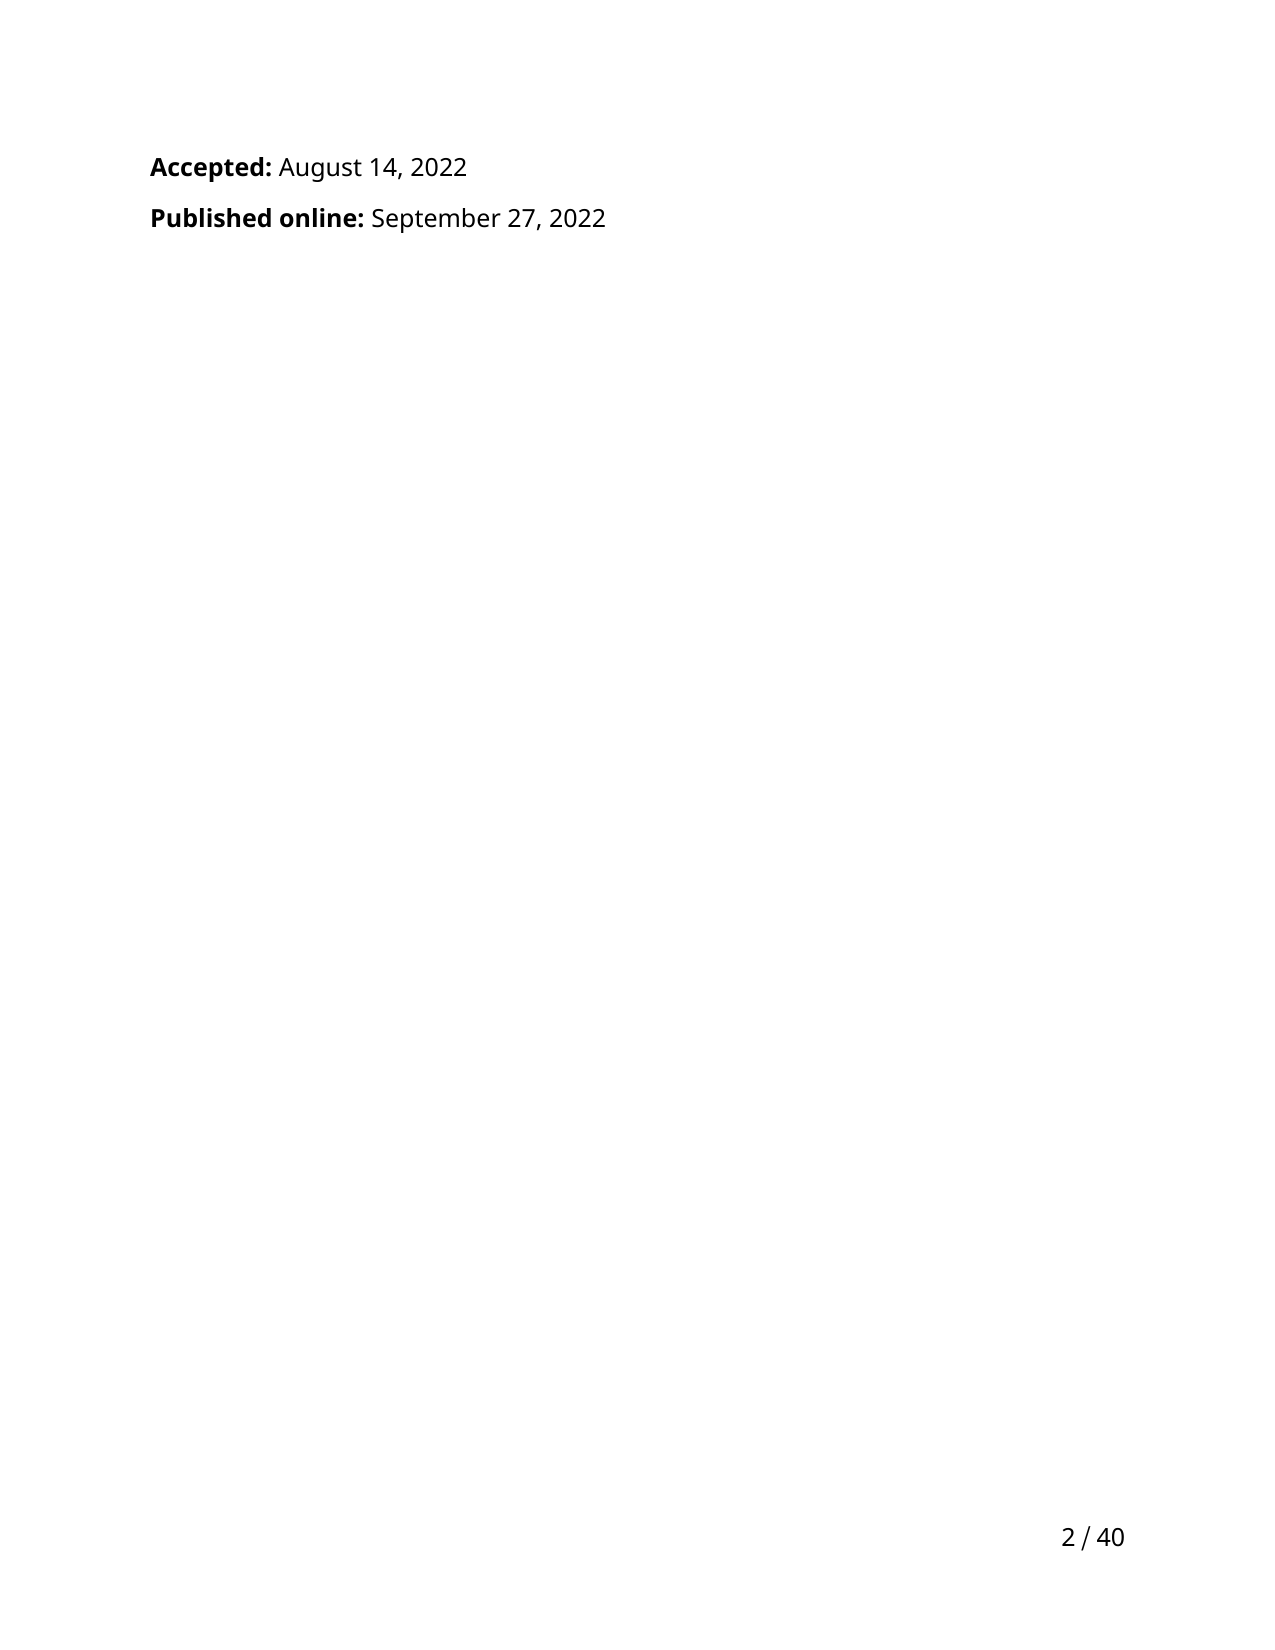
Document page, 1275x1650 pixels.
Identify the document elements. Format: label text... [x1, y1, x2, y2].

text Published online: September 27, 2022 [150, 201, 1125, 235]
text Accepted: August 14, 2022 [150, 150, 1125, 184]
